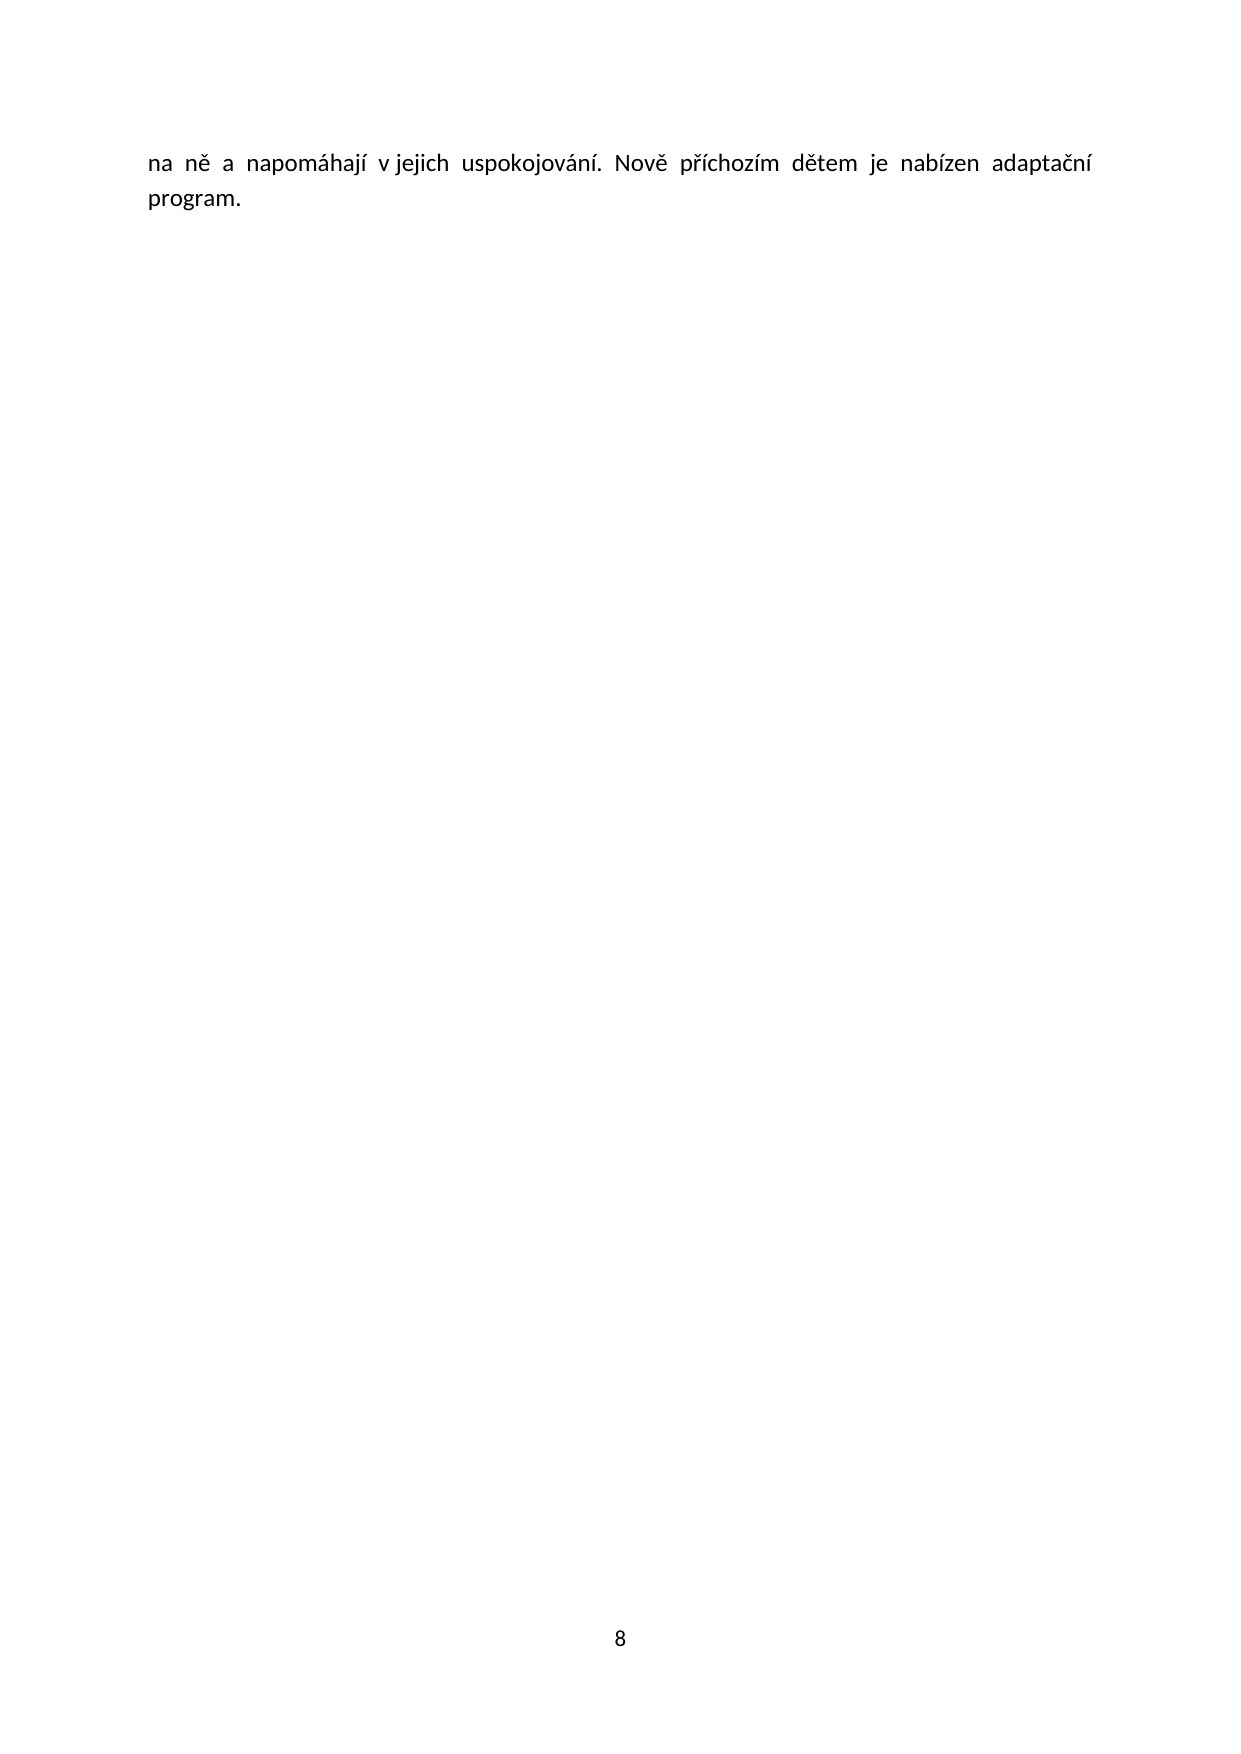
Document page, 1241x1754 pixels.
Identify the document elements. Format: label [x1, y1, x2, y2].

text [148, 148, 1093, 213]
